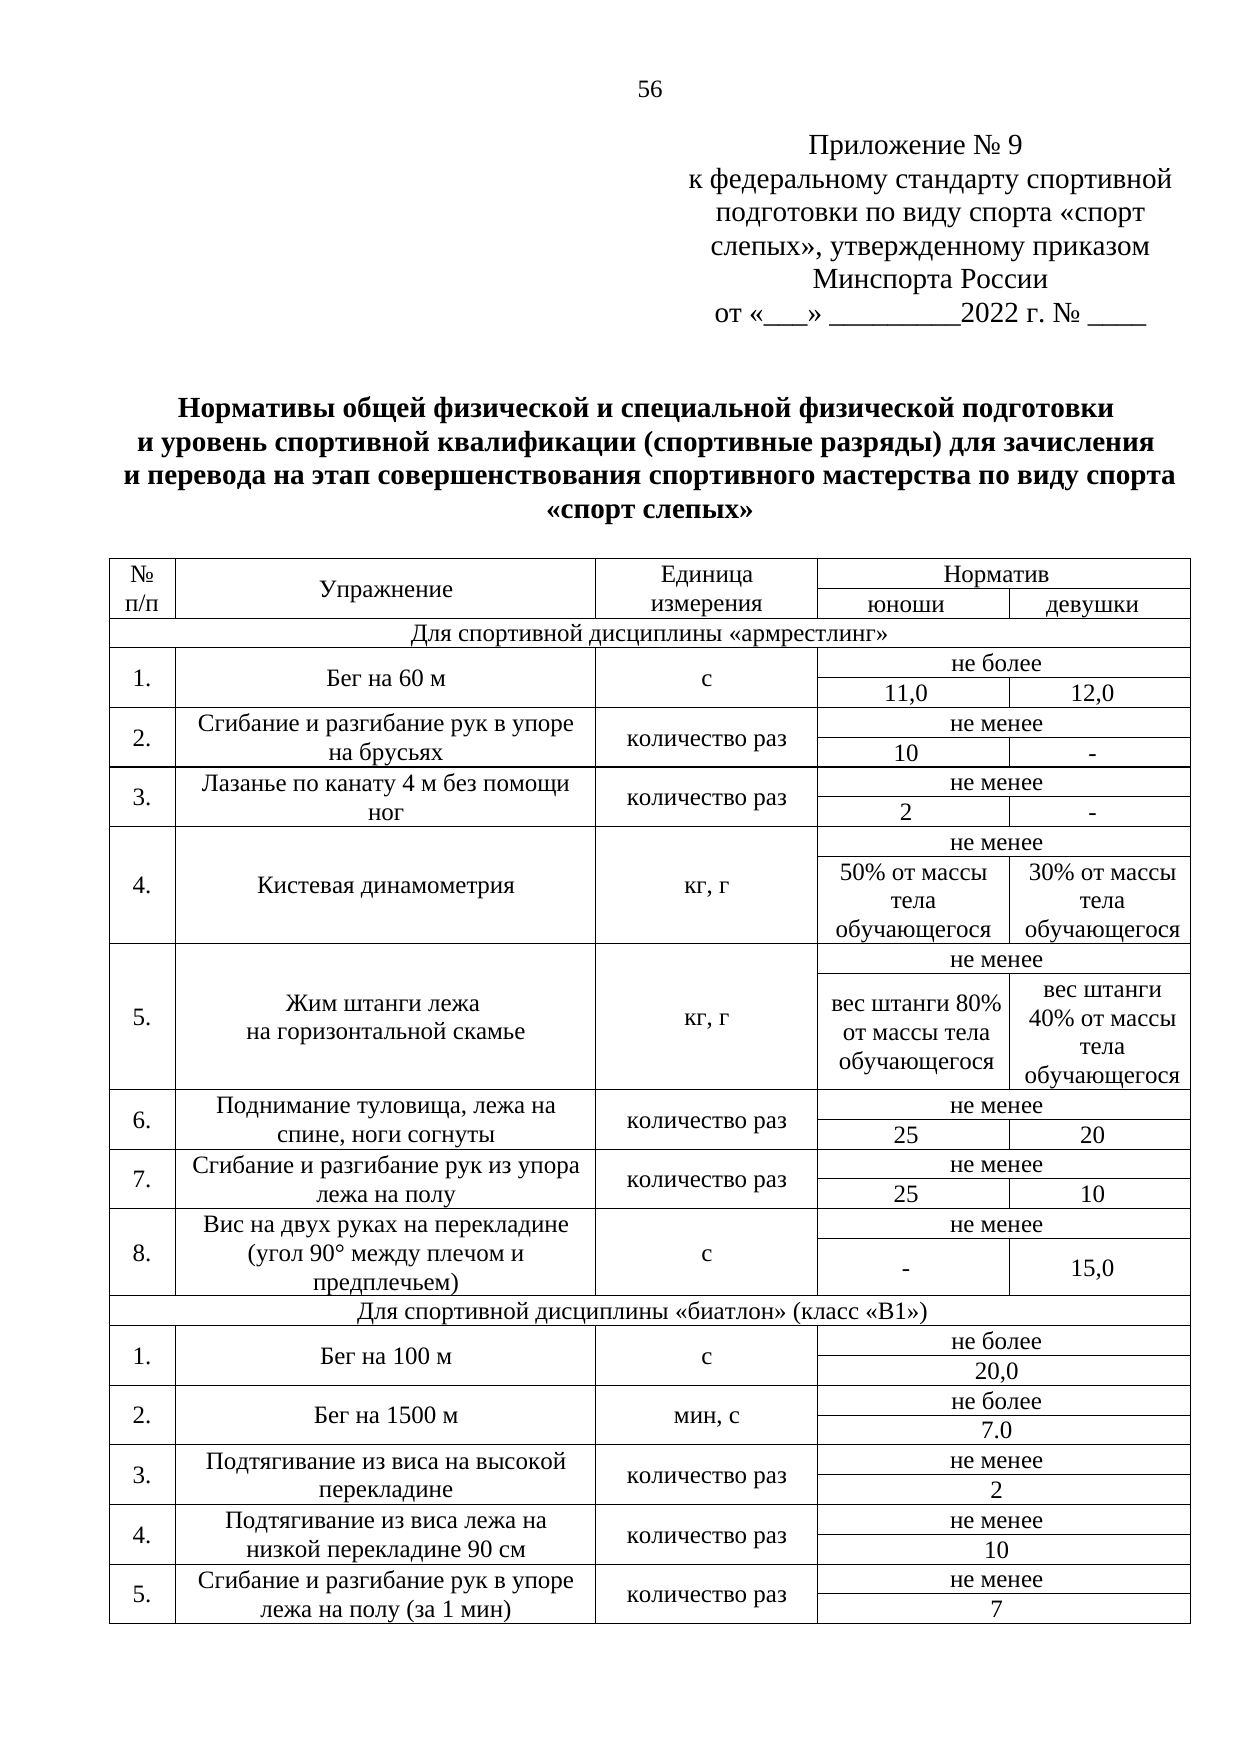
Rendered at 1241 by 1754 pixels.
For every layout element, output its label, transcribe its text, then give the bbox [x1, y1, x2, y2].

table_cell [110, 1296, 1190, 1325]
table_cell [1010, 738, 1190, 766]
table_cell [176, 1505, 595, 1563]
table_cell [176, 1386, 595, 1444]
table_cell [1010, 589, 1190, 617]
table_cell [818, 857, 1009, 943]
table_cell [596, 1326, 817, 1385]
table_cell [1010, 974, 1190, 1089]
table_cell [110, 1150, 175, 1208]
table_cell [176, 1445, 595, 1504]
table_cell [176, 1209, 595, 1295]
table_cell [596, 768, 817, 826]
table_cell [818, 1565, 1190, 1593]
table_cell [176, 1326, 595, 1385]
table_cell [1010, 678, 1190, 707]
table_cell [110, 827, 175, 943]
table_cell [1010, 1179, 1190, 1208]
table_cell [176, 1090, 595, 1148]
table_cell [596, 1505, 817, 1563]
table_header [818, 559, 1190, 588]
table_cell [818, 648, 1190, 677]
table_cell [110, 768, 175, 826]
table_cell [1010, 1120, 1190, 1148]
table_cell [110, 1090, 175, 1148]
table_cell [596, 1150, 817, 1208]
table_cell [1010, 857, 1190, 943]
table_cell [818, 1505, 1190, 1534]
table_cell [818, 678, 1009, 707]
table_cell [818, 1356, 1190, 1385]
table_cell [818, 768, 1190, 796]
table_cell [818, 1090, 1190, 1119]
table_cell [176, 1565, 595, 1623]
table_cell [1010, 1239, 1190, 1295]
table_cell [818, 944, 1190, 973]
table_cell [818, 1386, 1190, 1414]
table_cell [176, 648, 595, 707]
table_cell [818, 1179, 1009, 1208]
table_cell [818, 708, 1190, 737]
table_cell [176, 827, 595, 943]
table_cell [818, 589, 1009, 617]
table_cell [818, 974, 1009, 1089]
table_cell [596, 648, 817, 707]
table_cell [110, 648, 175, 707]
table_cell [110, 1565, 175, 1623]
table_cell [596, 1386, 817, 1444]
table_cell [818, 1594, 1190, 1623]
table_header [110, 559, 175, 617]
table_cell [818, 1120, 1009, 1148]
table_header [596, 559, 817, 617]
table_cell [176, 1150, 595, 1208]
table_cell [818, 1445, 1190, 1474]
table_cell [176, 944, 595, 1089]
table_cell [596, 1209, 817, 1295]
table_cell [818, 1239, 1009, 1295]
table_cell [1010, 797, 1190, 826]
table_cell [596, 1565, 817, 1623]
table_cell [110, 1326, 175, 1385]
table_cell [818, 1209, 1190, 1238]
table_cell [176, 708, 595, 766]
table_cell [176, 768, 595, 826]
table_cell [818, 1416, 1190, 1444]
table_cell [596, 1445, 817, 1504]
text от «___» _________2022 г. № ____ [679, 295, 1181, 328]
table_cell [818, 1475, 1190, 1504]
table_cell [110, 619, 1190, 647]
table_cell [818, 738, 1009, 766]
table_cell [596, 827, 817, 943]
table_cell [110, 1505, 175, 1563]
text Нормативы общей физической и специальной физической подготовки и уровень спортивной квалификации (спортивные разряды) для зачисления и перевода на этап совершенствования спортивного мастерства по виду спорта «спорт слепых» [118, 390, 1181, 524]
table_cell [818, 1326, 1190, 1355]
text к федеральному стандарту спортивной подготовки по виду спорта «спорт слепых», утвержденному приказом Минспорта России [679, 161, 1181, 295]
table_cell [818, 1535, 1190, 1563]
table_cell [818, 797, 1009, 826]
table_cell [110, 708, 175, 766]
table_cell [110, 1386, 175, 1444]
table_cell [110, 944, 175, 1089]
text Приложение № 9 [650, 127, 1181, 161]
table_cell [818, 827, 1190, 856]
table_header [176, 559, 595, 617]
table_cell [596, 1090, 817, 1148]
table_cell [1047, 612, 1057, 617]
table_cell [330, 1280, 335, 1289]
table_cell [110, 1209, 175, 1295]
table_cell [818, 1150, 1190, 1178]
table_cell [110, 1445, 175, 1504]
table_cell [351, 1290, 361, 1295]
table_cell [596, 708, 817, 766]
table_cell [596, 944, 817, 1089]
